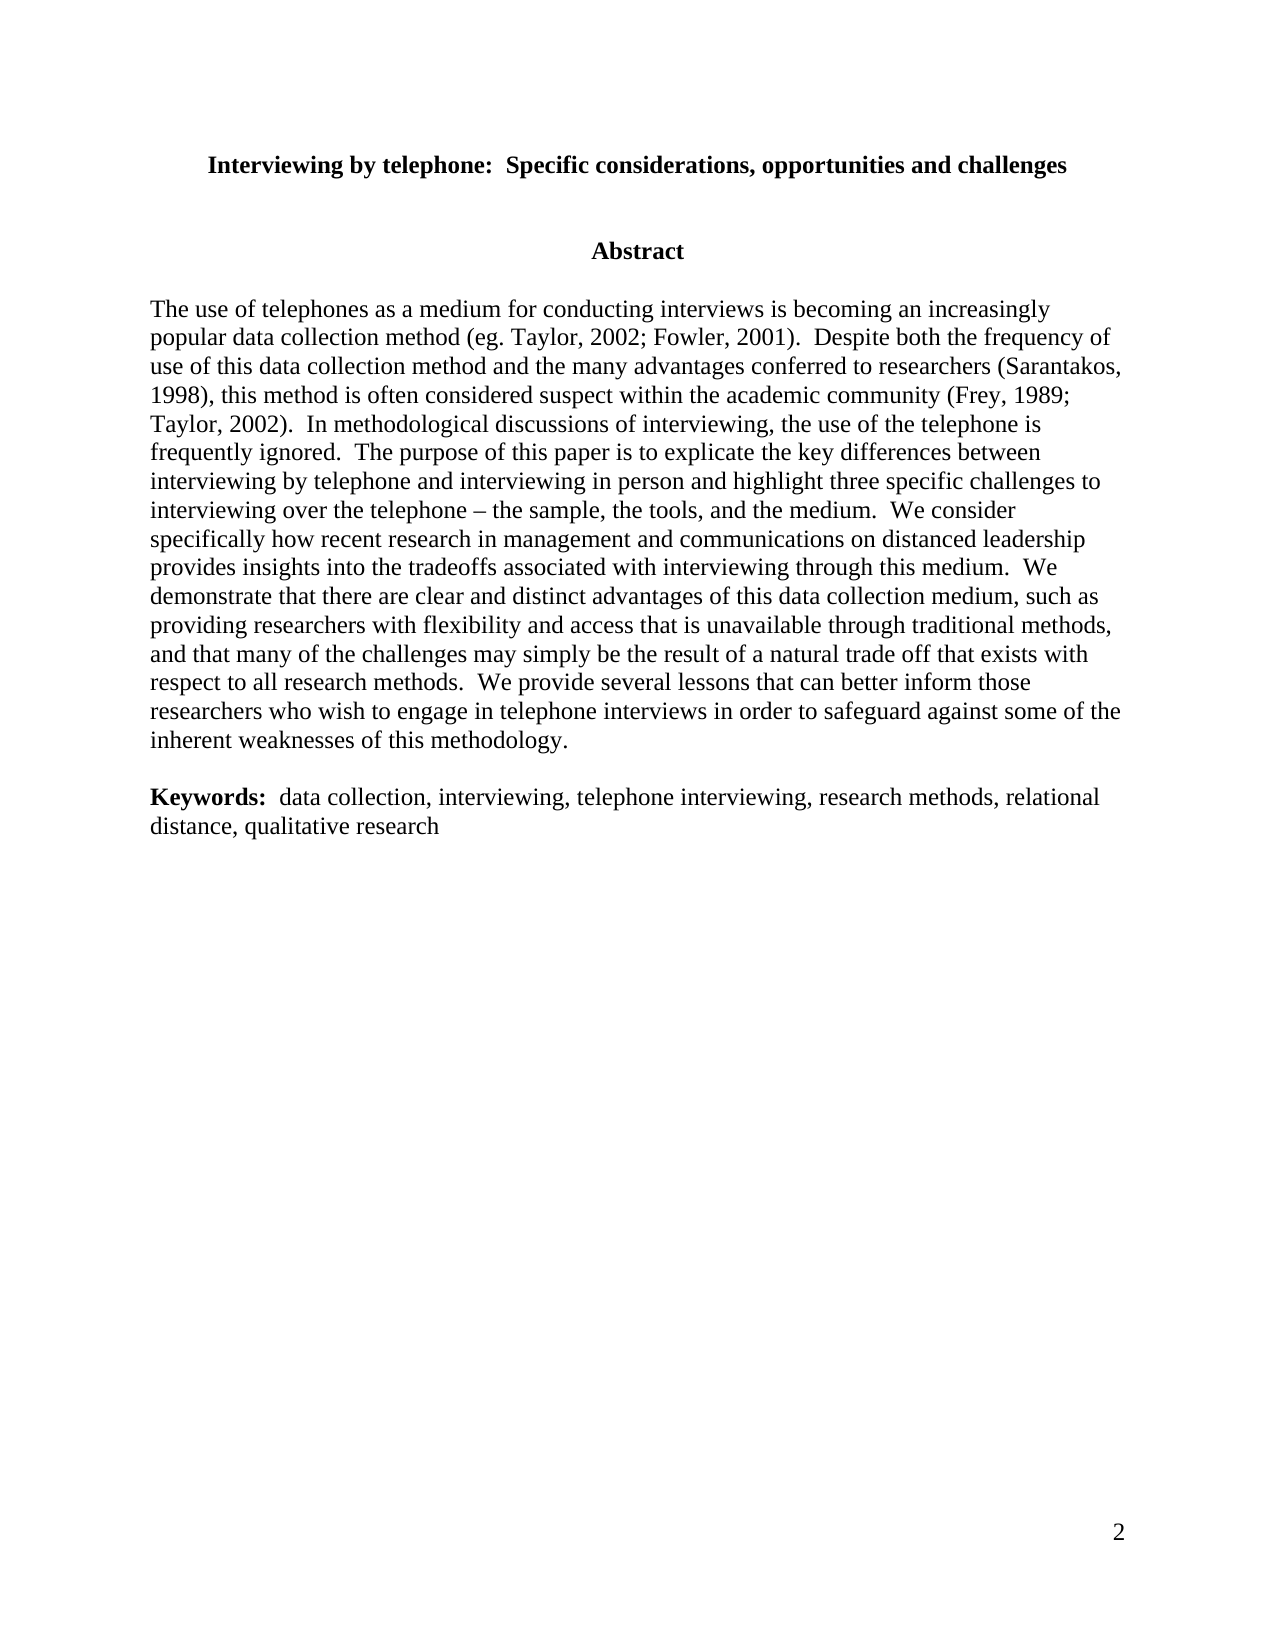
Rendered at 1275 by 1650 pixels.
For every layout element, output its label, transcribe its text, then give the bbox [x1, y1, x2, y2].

text Keywords: data collection, interviewing, telephone interviewing, research methods, relational distance, qualitative research [150, 782, 1125, 840]
subtitle Interviewing by telephone: Specific considerations, opportunities and challenges [150, 150, 1125, 179]
text Abstract [150, 236, 1125, 265]
text The use of telephones as a medium for conducting interviews is becoming an increasingly popular data collection method (eg. Taylor, 2002; Fowler, 2001). Despite both the frequency of use of this data collection method and the many advantages conferred to researchers (Sarantakos, 1998), this method is often considered suspect within the academic community (Frey, 1989; Taylor, 2002). In methodological discussions of interviewing, the use of the telephone is frequently ignored. The purpose of this paper is to explicate the key differences between interviewing by telephone and interviewing in person and highlight three specific challenges to interviewing over the telephone – the sample, the tools, and the medium. We consider specifically how recent research in management and communications on distanced leadership provides insights into the tradeoffs associated with interviewing through this medium. We demonstrate that there are clear and distinct advantages of this data collection medium, such as providing researchers with flexibility and access that is unavailable through traditional methods, and that many of the challenges may simply be the result of a natural trade off that exists with respect to all research methods. We provide several lessons that can better inform those researchers who wish to engage in telephone interviews in order to safeguard against some of the inherent weaknesses of this methodology. [150, 294, 1125, 754]
